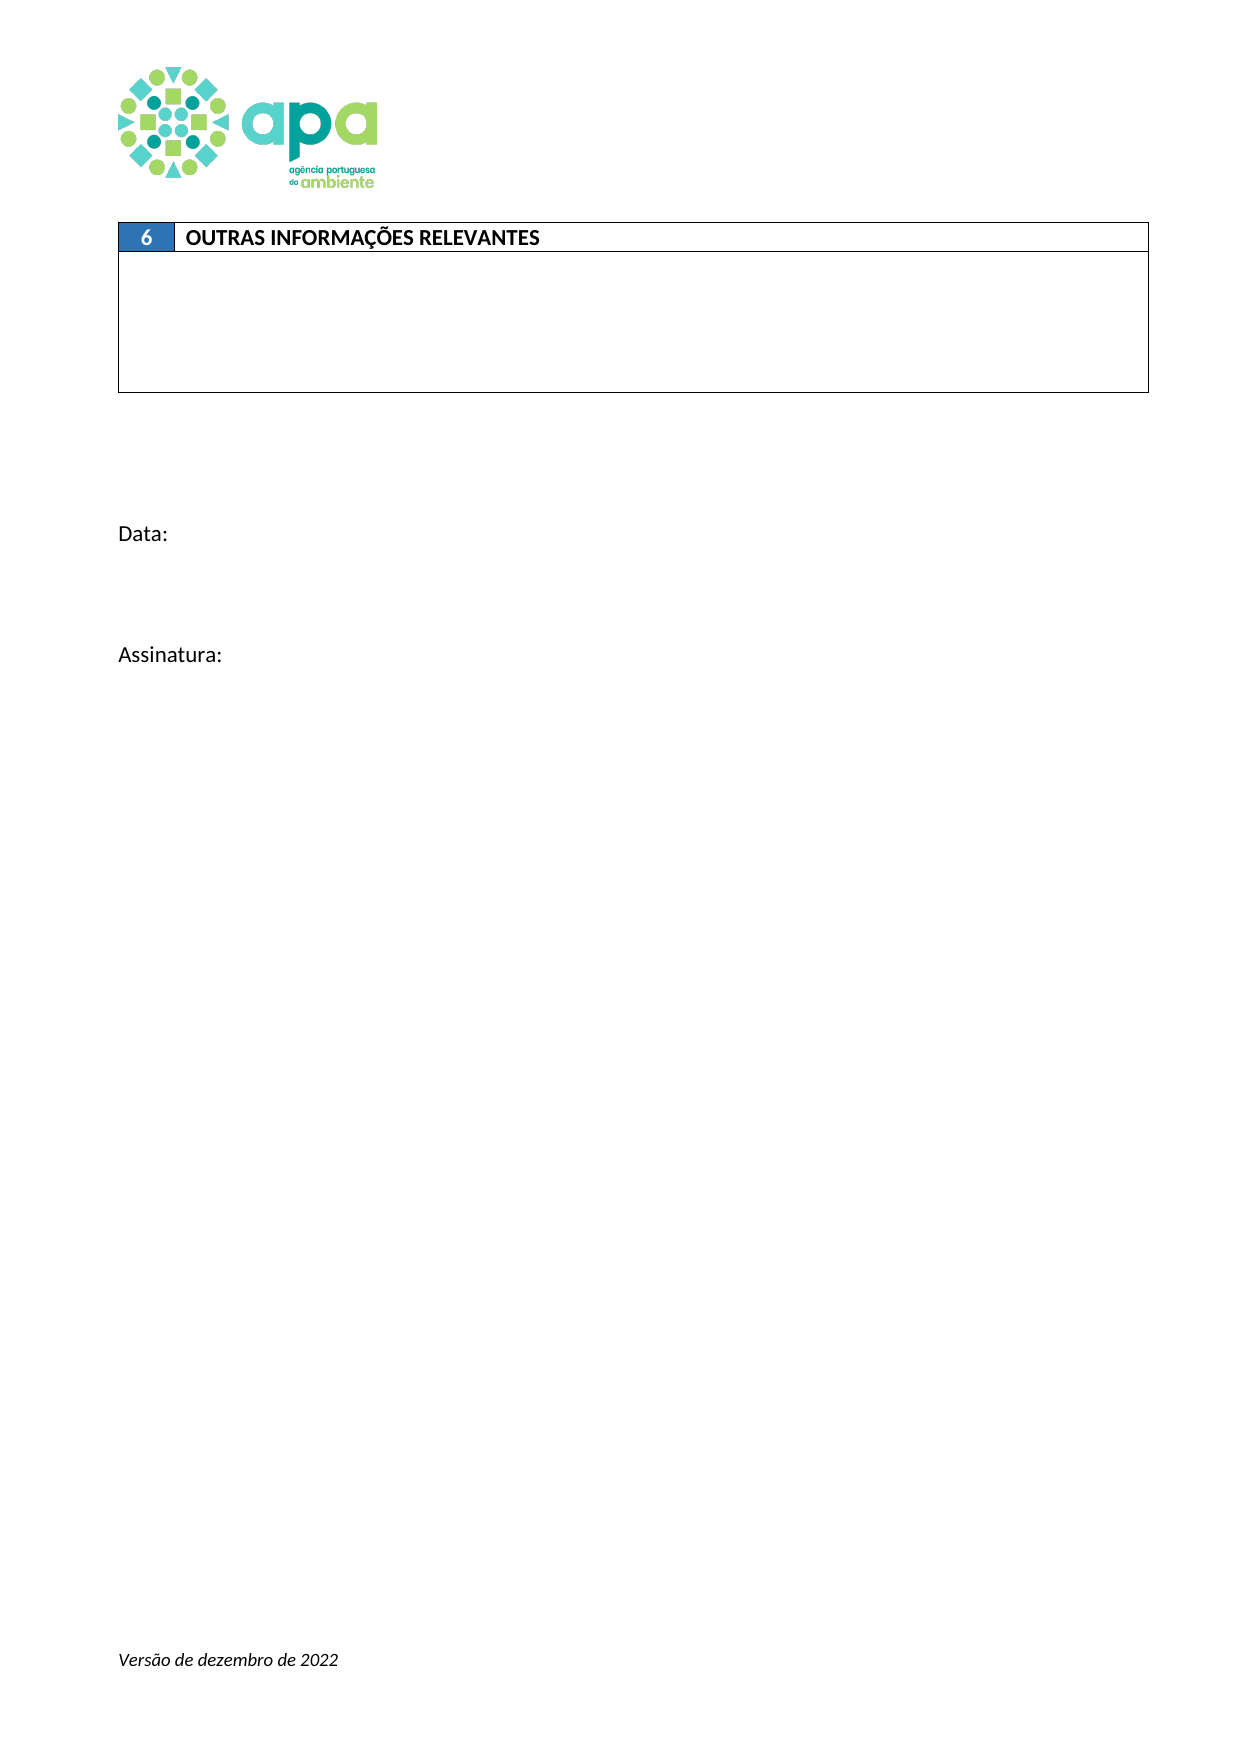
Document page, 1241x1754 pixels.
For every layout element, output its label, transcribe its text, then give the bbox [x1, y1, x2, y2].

text Data: [118, 519, 1122, 547]
table_header 6 [119, 223, 174, 251]
table_cell [119, 252, 1148, 392]
table_header OUTRAS INFORMAÇÕES RELEVANTES [175, 223, 1148, 251]
picture [118, 67, 377, 188]
text Assinatura: [118, 641, 1122, 669]
